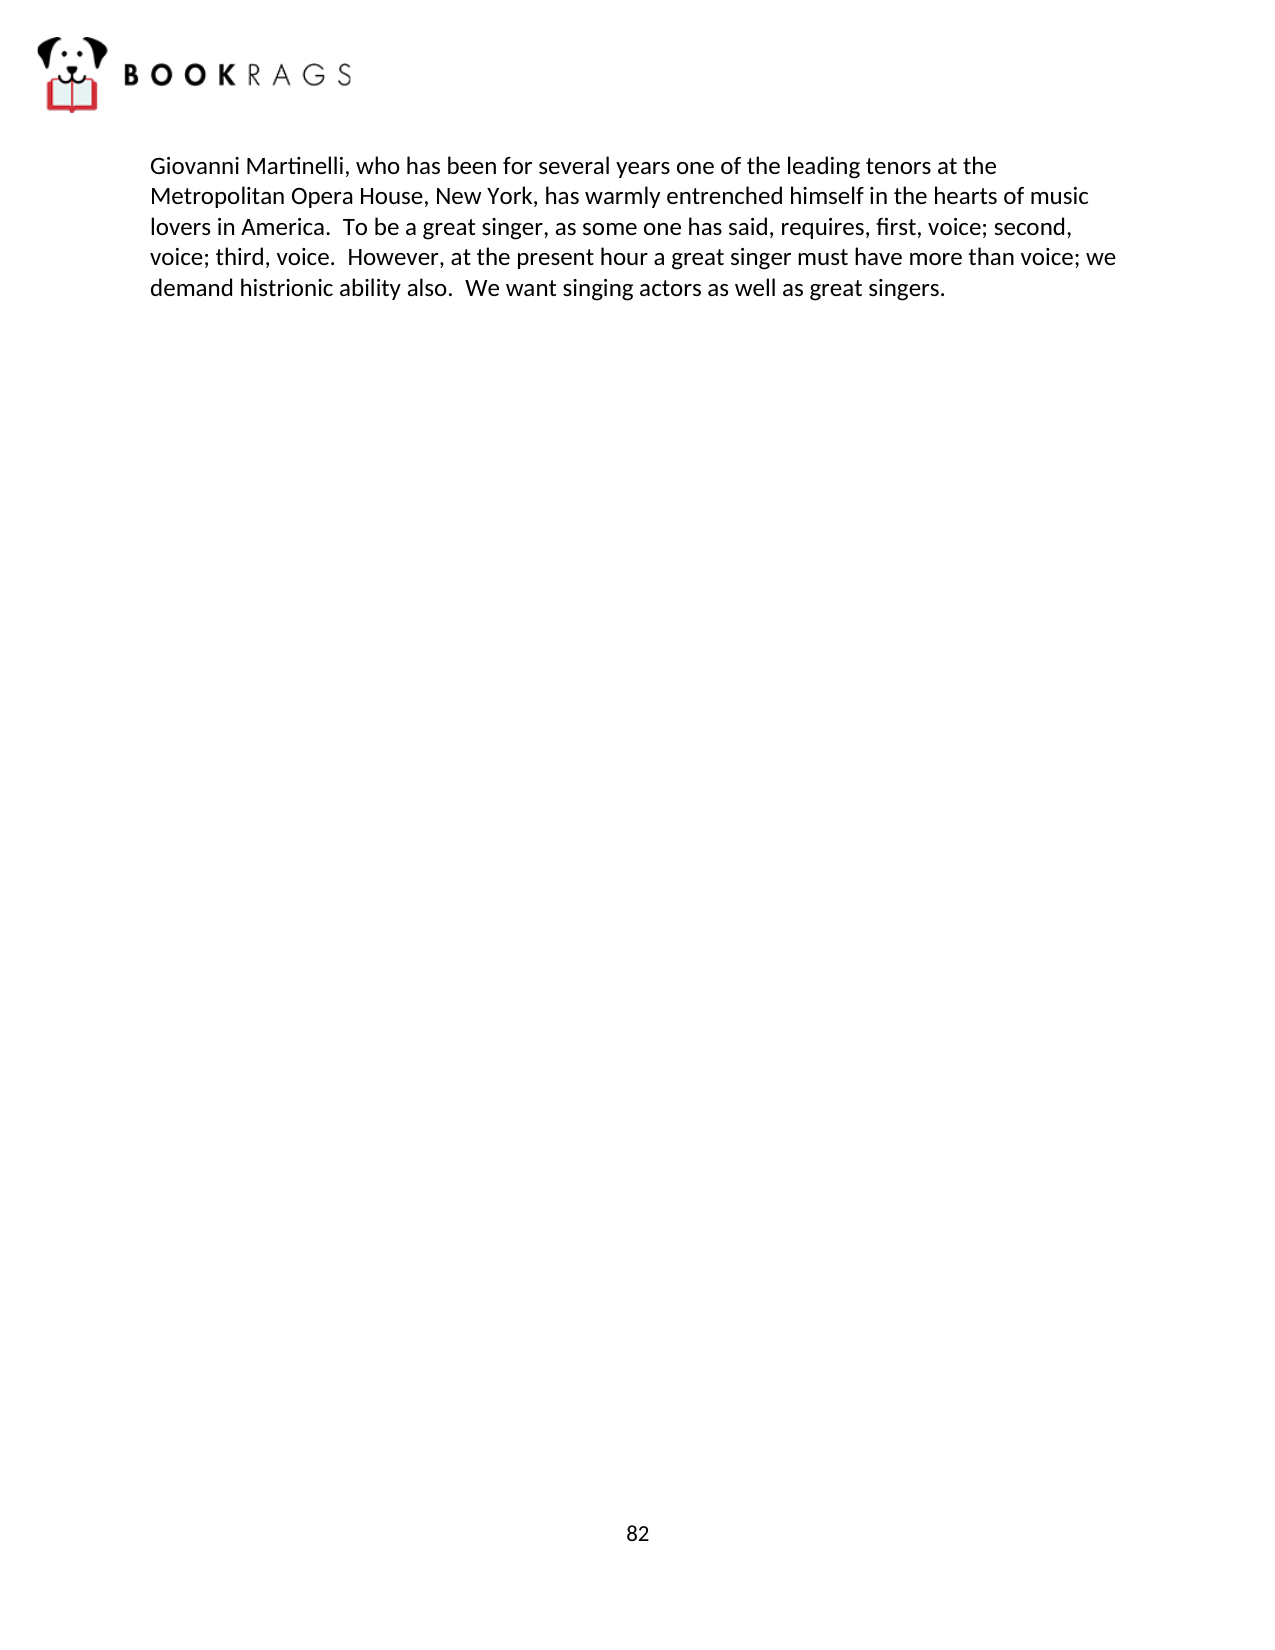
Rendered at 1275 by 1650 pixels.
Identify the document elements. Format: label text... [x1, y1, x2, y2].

picture [37, 37, 351, 113]
text Giovanni Martinelli, who has been for several years one of the leading tenors at the Metropolitan Opera House, New York, has warmly entrenched himself in the hearts of music lovers in America. To be a great singer, as some one has said, requires, first, voice; second, voice; third, voice. However, at the present hour a great singer must have more than voice; we demand histrionic ability also. We want singing actors as well as great singers. [150, 150, 1125, 303]
